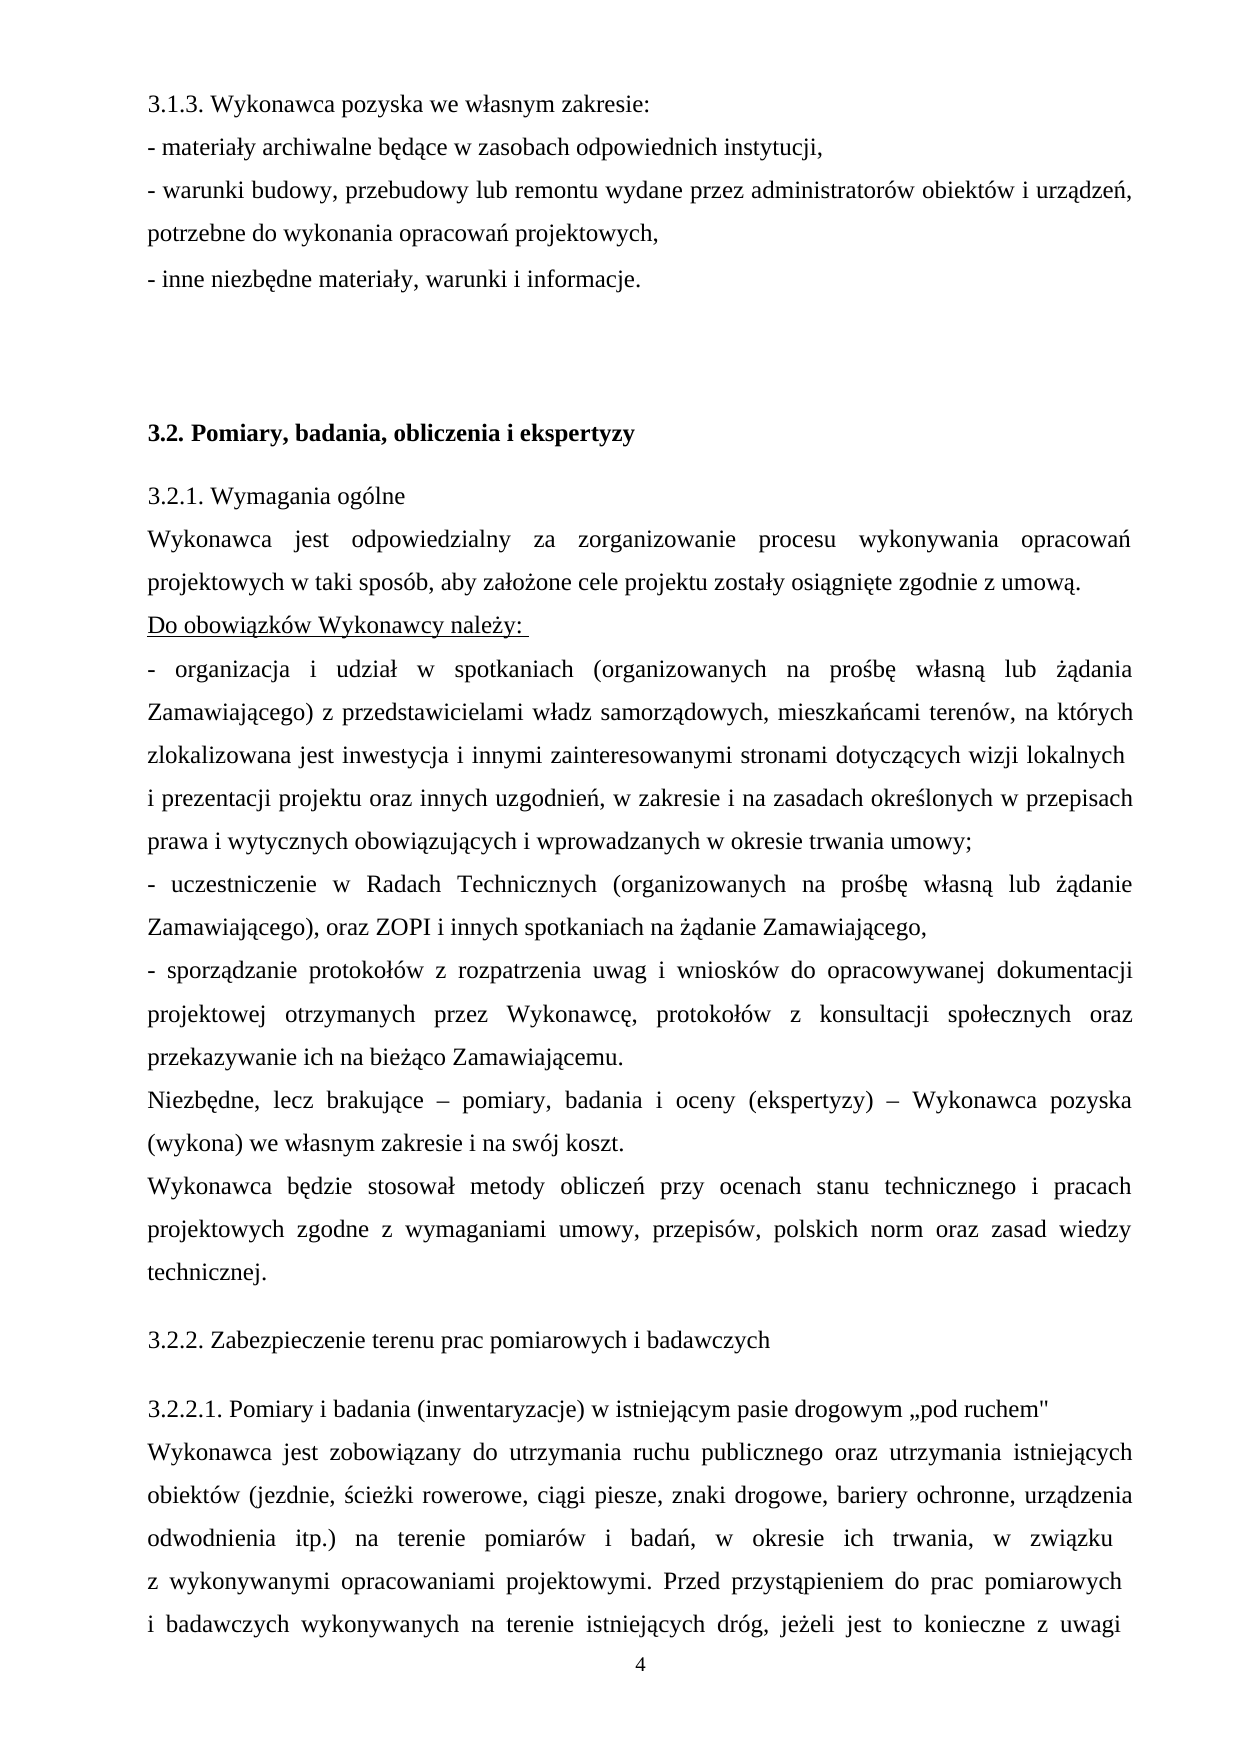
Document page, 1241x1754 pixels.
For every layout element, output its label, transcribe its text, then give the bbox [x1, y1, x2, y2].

text 3.1.3. Wykonawca pozyska we własnym zakresie: [148, 89, 1134, 117]
text Wykonawca jest odpowiedzialny za zorganizowanie procesu wykonywania opracowań projektowych w taki sposób, aby założone cele projektu zostały osiągnięte zgodnie z umową. [147, 524, 1131, 596]
text - warunki budowy, przebudowy lub remontu wydane przez administratorów obiektów i urządzeń, potrzebne do wykonania opracowań projektowych, [147, 175, 1134, 247]
text - inne niezbędne materiały, warunki i informacje. [147, 264, 1134, 292]
text Niezbędne, lecz brakujące – pomiary, badania i oceny (ekspertyzy) – Wykonawca pozyska (wykona) we własnym zakresie i na swój koszt. [147, 1085, 1133, 1157]
text - organizacja i udział w spotkaniach (organizowanych na prośbę własną lub żądania Zamawiającego) z przedstawicielami władz samorządowych, mieszkańcami terenów, na których zlokalizowana jest inwestycja i innymi zainteresowanymi stronami dotyczących wizji lokalnych i prezentacji projektu oraz innych uzgodnień, w zakresie i na zasadach określonych w przepisach prawa i wytycznych obowiązujących i wprowadzanych w okresie trwania umowy; [147, 654, 1134, 855]
text 3.2.1. Wymagania ogólne [148, 481, 1134, 510]
text 3.2. Pomiary, badania, obliczenia i ekspertyzy [148, 418, 1134, 447]
text - sporządzanie protokołów z rozpatrzenia uwag i wniosków do opracowywanej dokumentacji projektowej otrzymanych przez Wykonawcę, protokołów z konsultacji społecznych oraz przekazywanie ich na bieżąco Zamawiającemu. [147, 956, 1134, 1071]
text Wykonawca będzie stosował metody obliczeń przy ocenach stanu technicznego i pracach projektowych zgodne z wymaganiami umowy, przepisów, polskich norm oraz zasad wiedzy technicznej. [147, 1171, 1133, 1286]
text - materiały archiwalne będące w zasobach odpowiednich instytucji, [147, 132, 1134, 161]
text Do obowiązków Wykonawcy należy: [147, 611, 1134, 639]
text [147, 1437, 1134, 1638]
text 3.2.2.1. Pomiary i badania (inwentaryzacje) w istniejącym pasie drogowym „pod ruchem" [148, 1394, 1134, 1422]
text - uczestniczenie w Radach Technicznych (organizowanych na prośbę własną lub żądanie Zamawiającego), oraz ZOPI i innych spotkaniach na żądanie Zamawiającego, [147, 869, 1134, 941]
text 3.2.2. Zabezpieczenie terenu prac pomiarowych i badawczych [148, 1326, 1134, 1354]
